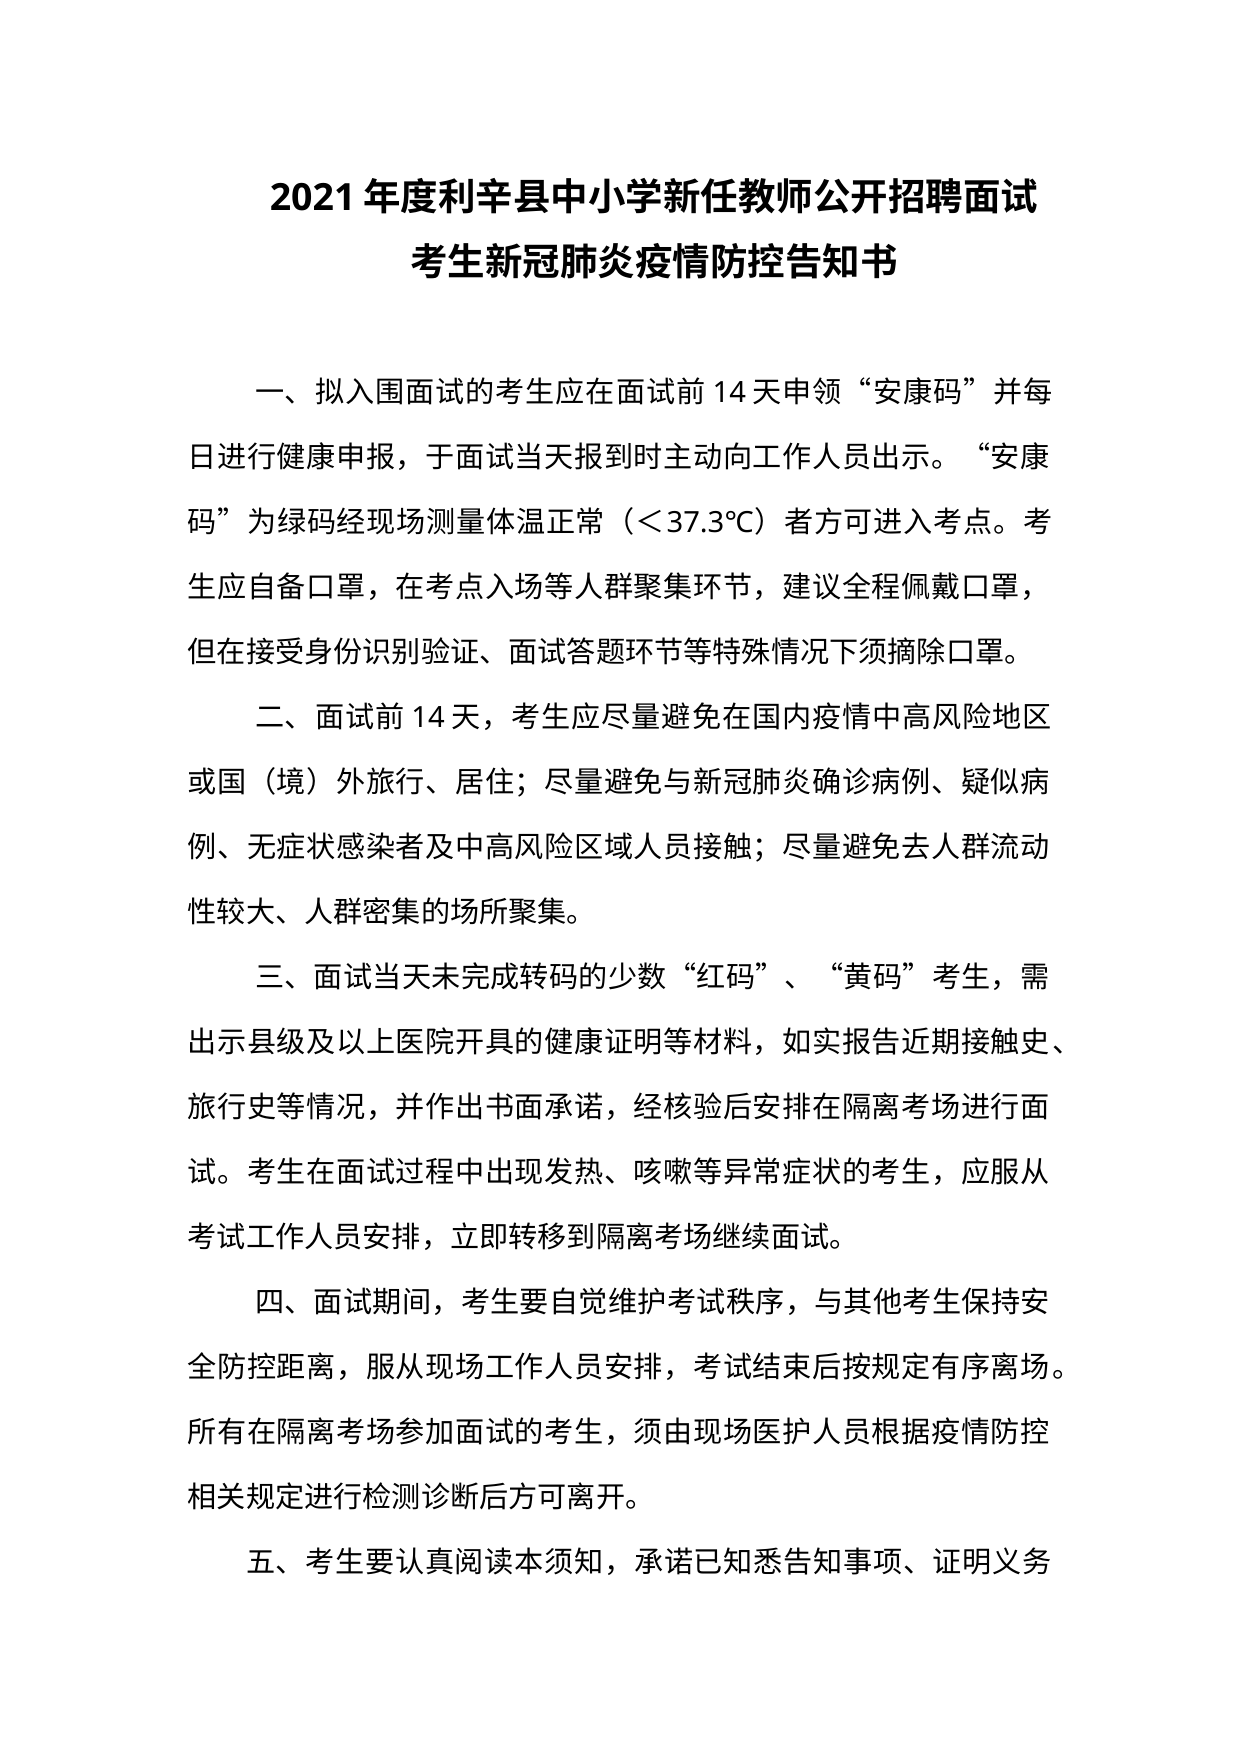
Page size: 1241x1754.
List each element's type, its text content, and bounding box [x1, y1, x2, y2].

text 2021年度利辛县中小学新任教师公开招聘面试 [187, 162, 1053, 227]
text 二、面试前14天，考生应尽量避免在国内疫情中高风险地区或国（境）外旅行、居住；尽量避免与新冠肺炎确诊病例、疑似病例、无症状感染者及中高风险区域人员接触；尽量避免去人群流动性较大、人群密集的场所聚集。 [187, 682, 1053, 942]
text 考生新冠肺炎疫情防控告知书 [187, 227, 1053, 292]
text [187, 1527, 1053, 1592]
text 三、面试当天未完成转码的少数“红码”、“黄码”考生，需出示县级及以上医院开具的健康证明等材料，如实报告近期接触史、旅行史等情况，并作出书面承诺，经核验后安排在隔离考场进行面试。考生在面试过程中出现发热、咳嗽等异常症状的考生，应服从考试工作人员安排，立即转移到隔离考场继续面试。 [187, 942, 1053, 1267]
text 四、面试期间，考生要自觉维护考试秩序，与其他考生保持安全防控距离，服从现场工作人员安排，考试结束后按规定有序离场。所有在隔离考场参加面试的考生，须由现场医护人员根据疫情防控相关规定进行检测诊断后方可离开。 [187, 1267, 1053, 1527]
text 一、拟入围面试的考生应在面试前14天申领“安康码”并每日进行健康申报，于面试当天报到时主动向工作人员出示。“安康码”为绿码经现场测量体温正常（＜37.3℃）者方可进入考点。考生应自备口罩，在考点入场等人群聚集环节，建议全程佩戴口罩，但在接受身份识别验证、面试答题环节等特殊情况下须摘除口罩。 [187, 357, 1053, 682]
